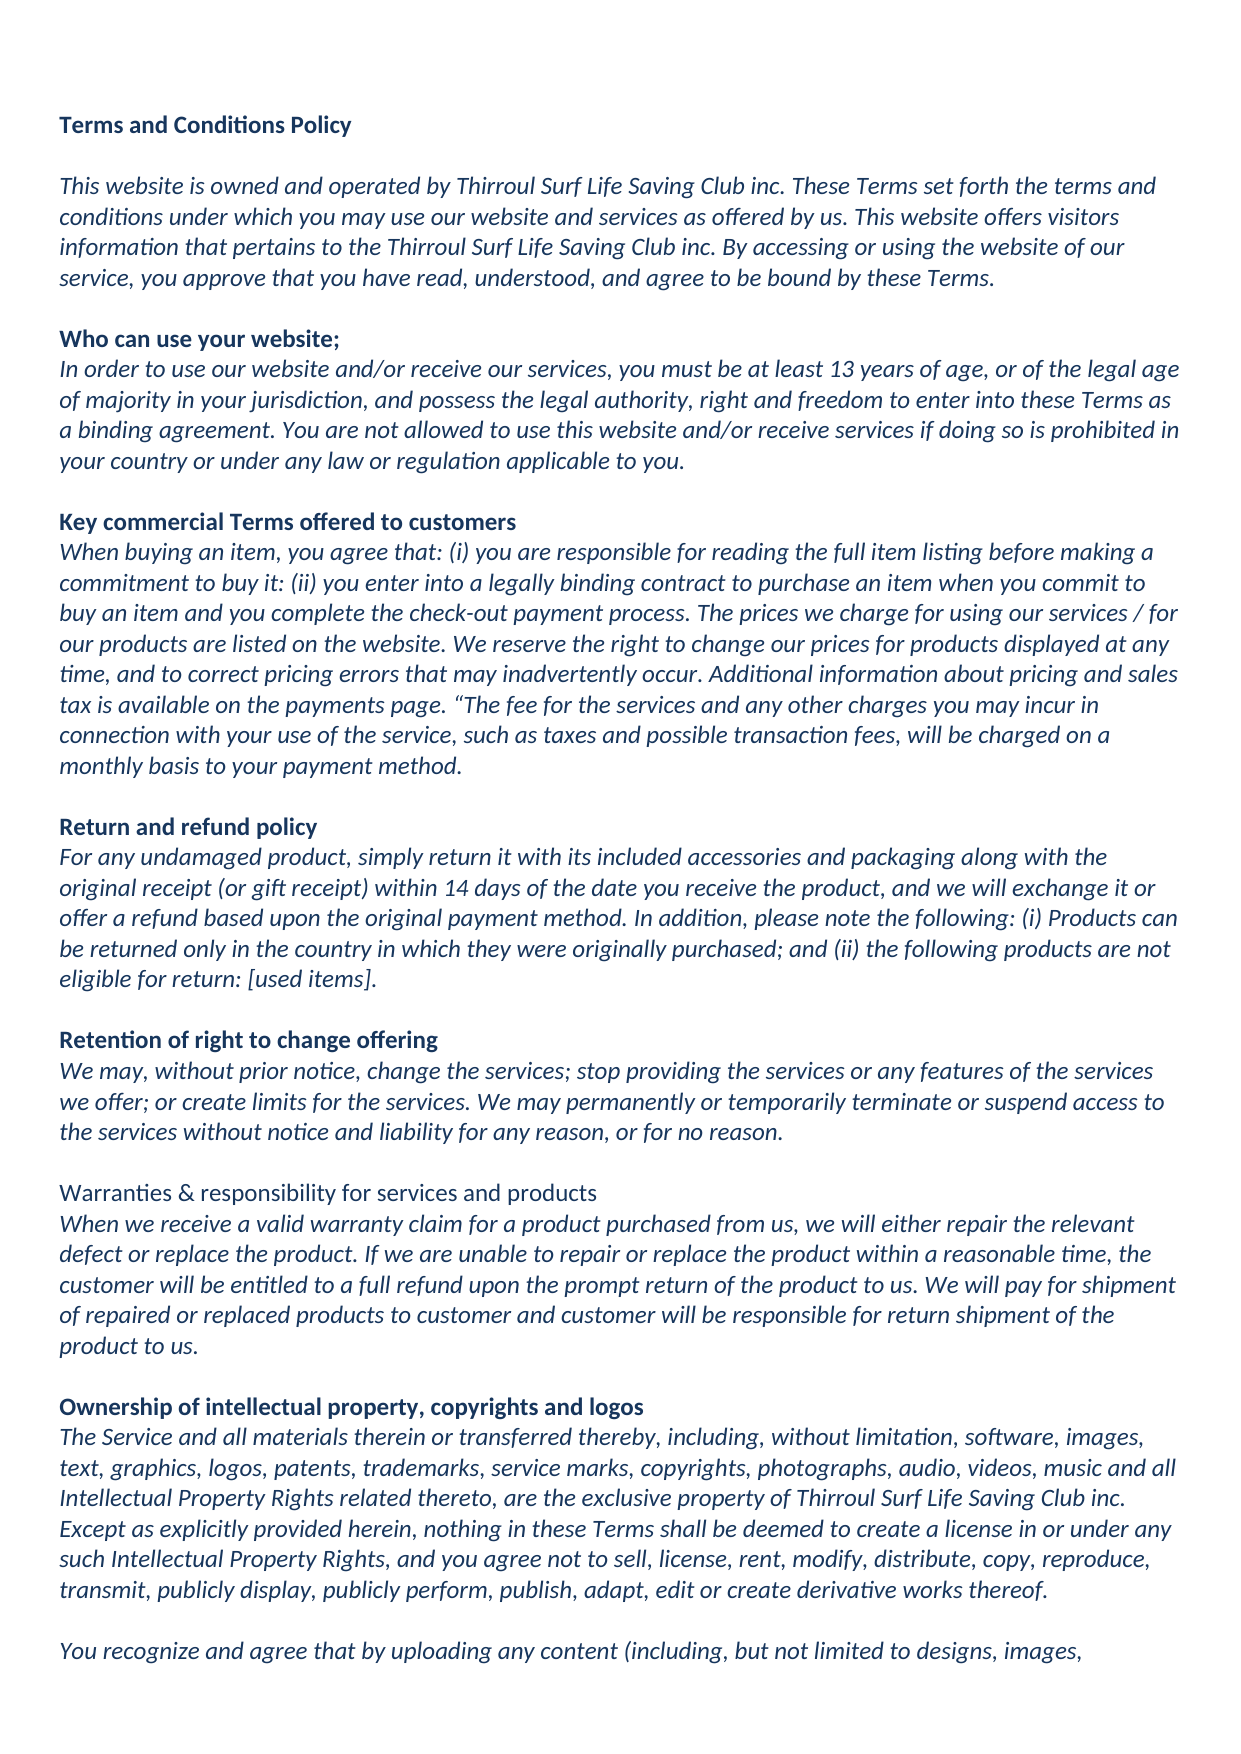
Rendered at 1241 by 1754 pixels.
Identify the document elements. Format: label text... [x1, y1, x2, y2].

text In order to use our website and/or receive our services, you must be at least 13 years of age, or of the legal age of majority in your jurisdiction, and possess the legal authority, right and freedom to enter into these Terms as a binding agreement. You are not allowed to use this website and/or receive services if doing so is prohibited in your country or under any law or regulation applicable to you. [59, 353, 1181, 475]
text Who can use your website; [59, 323, 1181, 353]
text Warranties & responsibility for services and products When we receive a valid warranty claim for a product purchased from us, we will either repair the relevant defect or replace the product. If we are unable to repair or replace the product within a reasonable time, the customer will be entitled to a full refund upon the prompt return of the product to us. We will pay for shipment of repaired or replaced products to customer and customer will be responsible for return shipment of the product to us. [59, 1177, 1181, 1360]
text Retention of right to change offering We may, without prior notice, change the services; stop providing the services or any features of the services we offer; or create limits for the services. We may permanently or temporarily terminate or suspend access to the services without notice and liability for any reason, or for no reason. [59, 1025, 1181, 1147]
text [59, 1604, 1181, 1666]
text Terms and Conditions Policy [59, 89, 1181, 139]
text Ownership of intellectual property, copyrights and logos The Service and all materials therein or transferred thereby, including, without limitation, software, images, text, graphics, logos, patents, trademarks, service marks, copyrights, photographs, audio, videos, music and all Intellectual Property Rights related thereto, are the exclusive property of Thirroul Surf Life Saving Club inc. Except as explicitly provided herein, nothing in these Terms shall be deemed to create a license in or under any such Intellectual Property Rights, and you agree not to sell, license, rent, modify, distribute, copy, reproduce, transmit, publicly display, publicly perform, publish, adapt, edit or create derivative works thereof. [59, 1391, 1181, 1604]
text This website is owned and operated by Thirroul Surf Life Saving Club inc. These Terms set forth the terms and conditions under which you may use our website and services as offered by us. This website offers visitors information that pertains to the Thirroul Surf Life Saving Club inc. By accessing or using the website of our service, you approve that you have read, understood, and agree to be bound by these Terms. [59, 139, 1181, 292]
text Key commercial Terms offered to customers When buying an item, you agree that: (i) you are responsible for reading the full item listing before making a commitment to buy it: (ii) you enter into a legally binding contract to purchase an item when you commit to buy an item and you complete the check-out payment process. The prices we charge for using our services / for our products are listed on the website. We reserve the right to change our prices for products displayed at any time, and to correct pricing errors that may inadvertently occur. Additional information about pricing and sales tax is available on the payments page. “The fee for the services and any other charges you may incur in connection with your use of the service, such as taxes and possible transaction fees, will be charged on a monthly basis to your payment method. [59, 506, 1181, 781]
text Return and refund policy For any undamaged product, simply return it with its included accessories and packaging along with the original receipt (or gift receipt) within 14 days of the date you receive the product, and we will exchange it or offer a refund based upon the original payment method. In addition, please note the following: (i) Products can be returned only in the country in which they were originally purchased; and (ii) the following products are not eligible for return: [used items]. [59, 811, 1181, 994]
